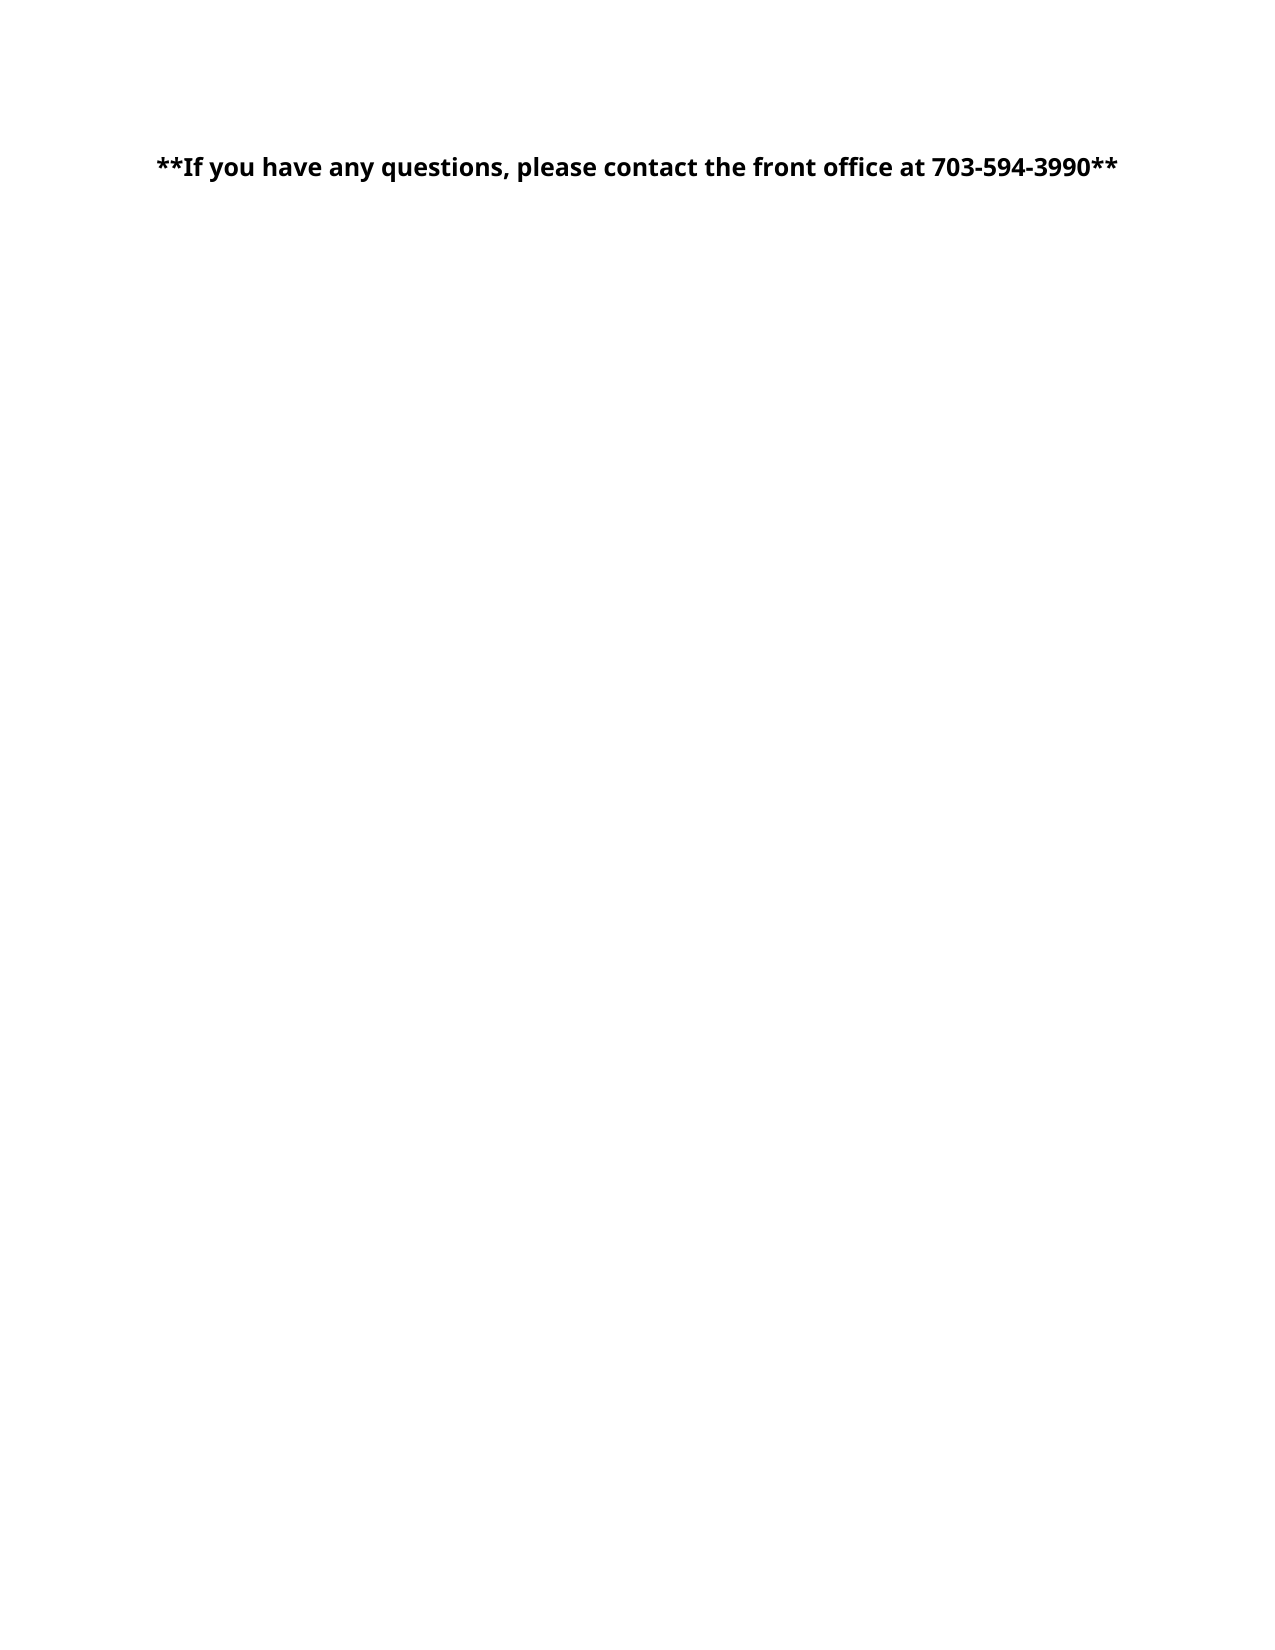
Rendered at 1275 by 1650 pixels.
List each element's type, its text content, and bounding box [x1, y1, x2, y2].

text **If you have any questions, please contact the front office at 703-594-3990** [150, 150, 1125, 184]
